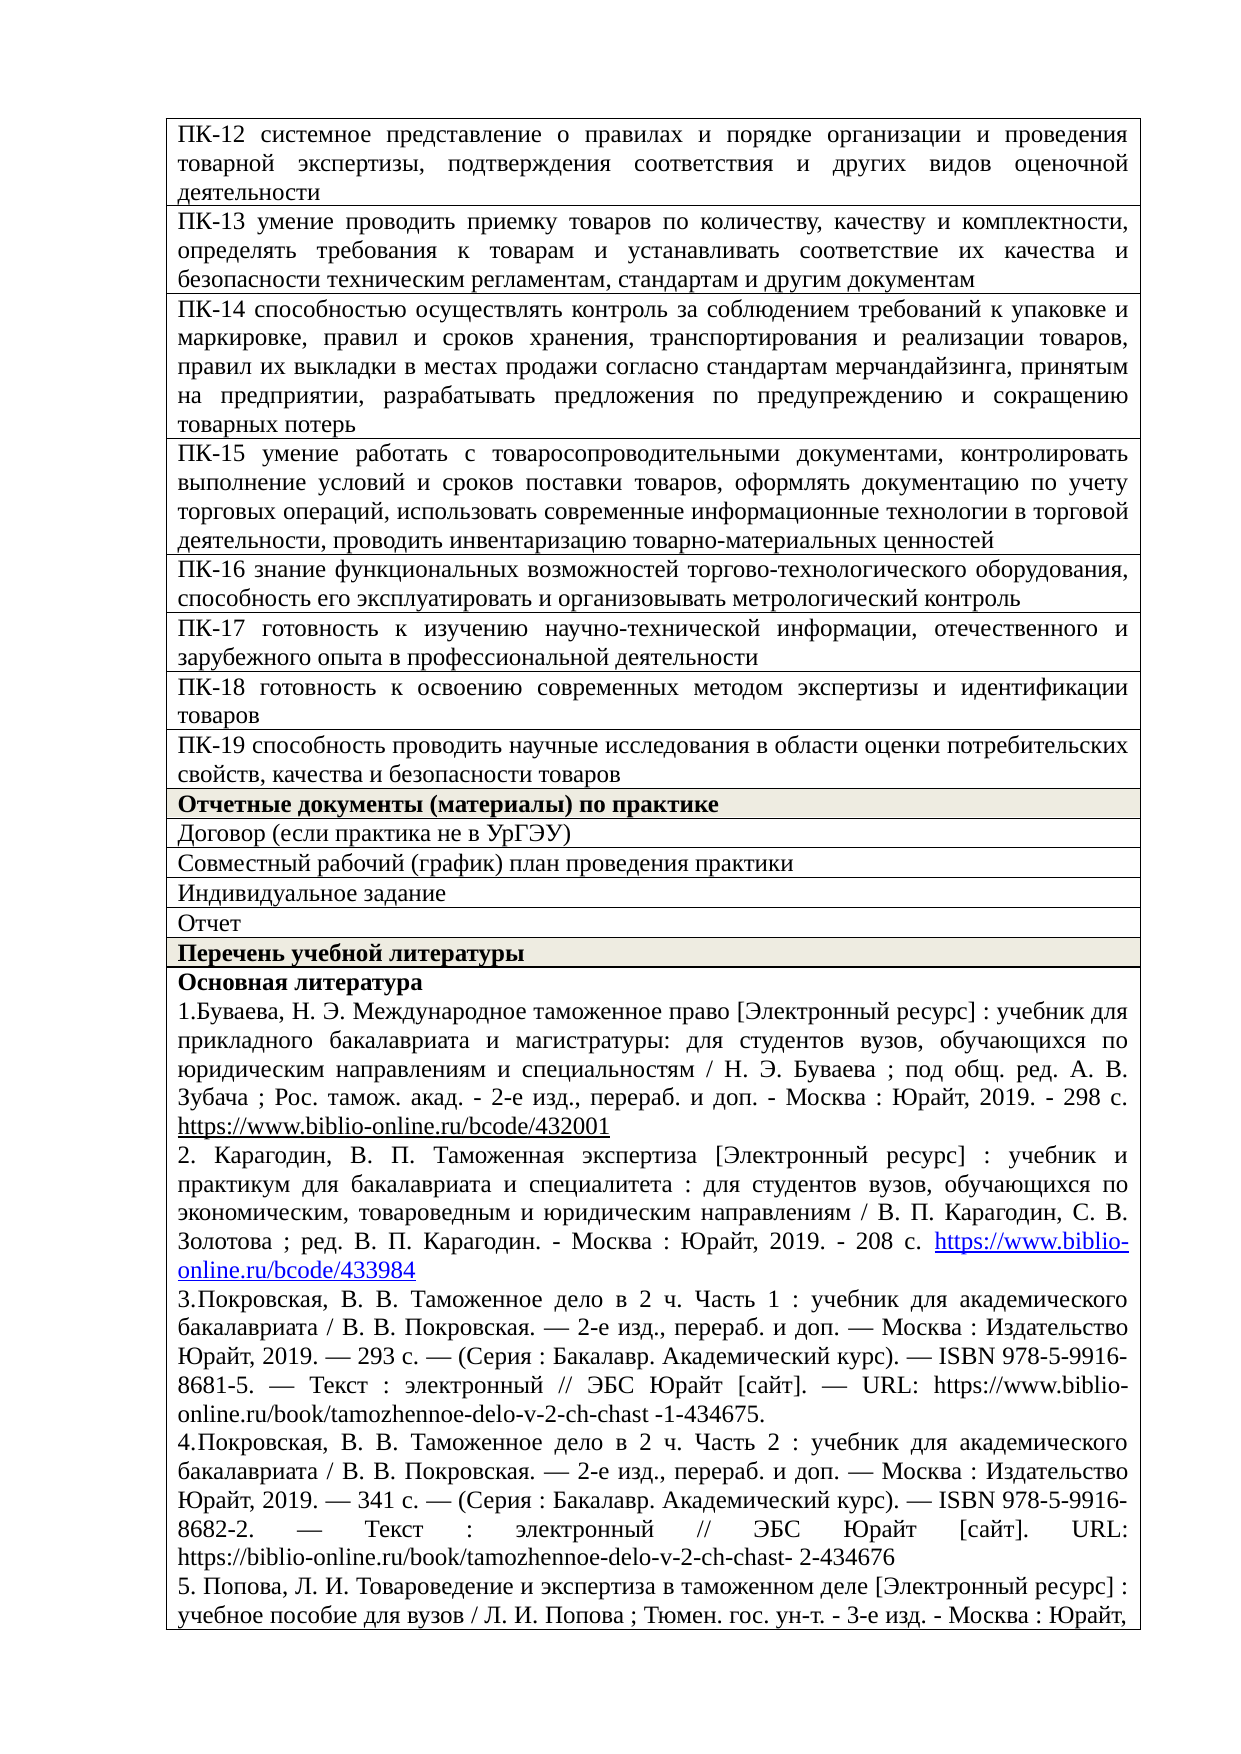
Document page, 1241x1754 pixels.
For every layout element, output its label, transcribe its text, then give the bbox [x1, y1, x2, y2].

table_cell Договор (если практика не в УрГЭУ) [167, 819, 1140, 847]
table_cell Индивидуальное задание [167, 878, 1140, 907]
table_cell Отчетные документы (материалы) по практике [167, 789, 1140, 817]
table_cell ПК-15 умение работать с товаросопроводительными документами, контролировать выполнение условий и сроков поставки товаров, оформлять документацию по учету торговых операций, использовать современные информационные технологии в торговой деятельности, проводить инвентаризацию товарно-материальных ценностей [167, 439, 1140, 553]
table_cell Совместный рабочий (график) план проведения практики [167, 848, 1140, 877]
table_cell ПК-12 системное представление о правилах и порядке организации и проведения товарной экспертизы, подтверждения соответствия и других видов оценочной деятельности [167, 119, 1140, 205]
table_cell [167, 968, 1140, 1629]
table_cell ПК-18 готовность к освоению современных методом экспертизы и идентификации товаров [167, 672, 1140, 729]
table_cell ПК-17 готовность к изучению научно-технической информации, отечественного и зарубежного опыта в профессиональной деятельности [167, 613, 1140, 671]
table_cell Отчет [167, 908, 1140, 937]
table_cell ПК-19 способность проводить научные исследования в области оценки потребительских свойств, качества и безопасности товаров [167, 730, 1140, 788]
table_cell ПК-13 умение проводить приемку товаров по количеству, качеству и комплектности, определять требования к товарам и устанавливать соответствие их качества и безопасности техническим регламентам, стандартам и другим документам [167, 206, 1140, 293]
table_cell Перечень учебной литературы [167, 938, 1140, 966]
table_cell ПК-16 знание функциональных возможностей торгово-технологического оборудования, способность его эксплуатировать и организовывать метрологический контроль [167, 555, 1140, 612]
table_cell ПК-14 способностью осуществлять контроль за соблюдением требований к упаковке и маркировке, правил и сроков хранения, транспортирования и реализации товаров, правил их выкладки в местах продажи согласно стандартам мерчандайзинга, принятым на предприятии, разрабатывать предложения по предупреждению и сокращению товарных потерь [167, 294, 1140, 437]
